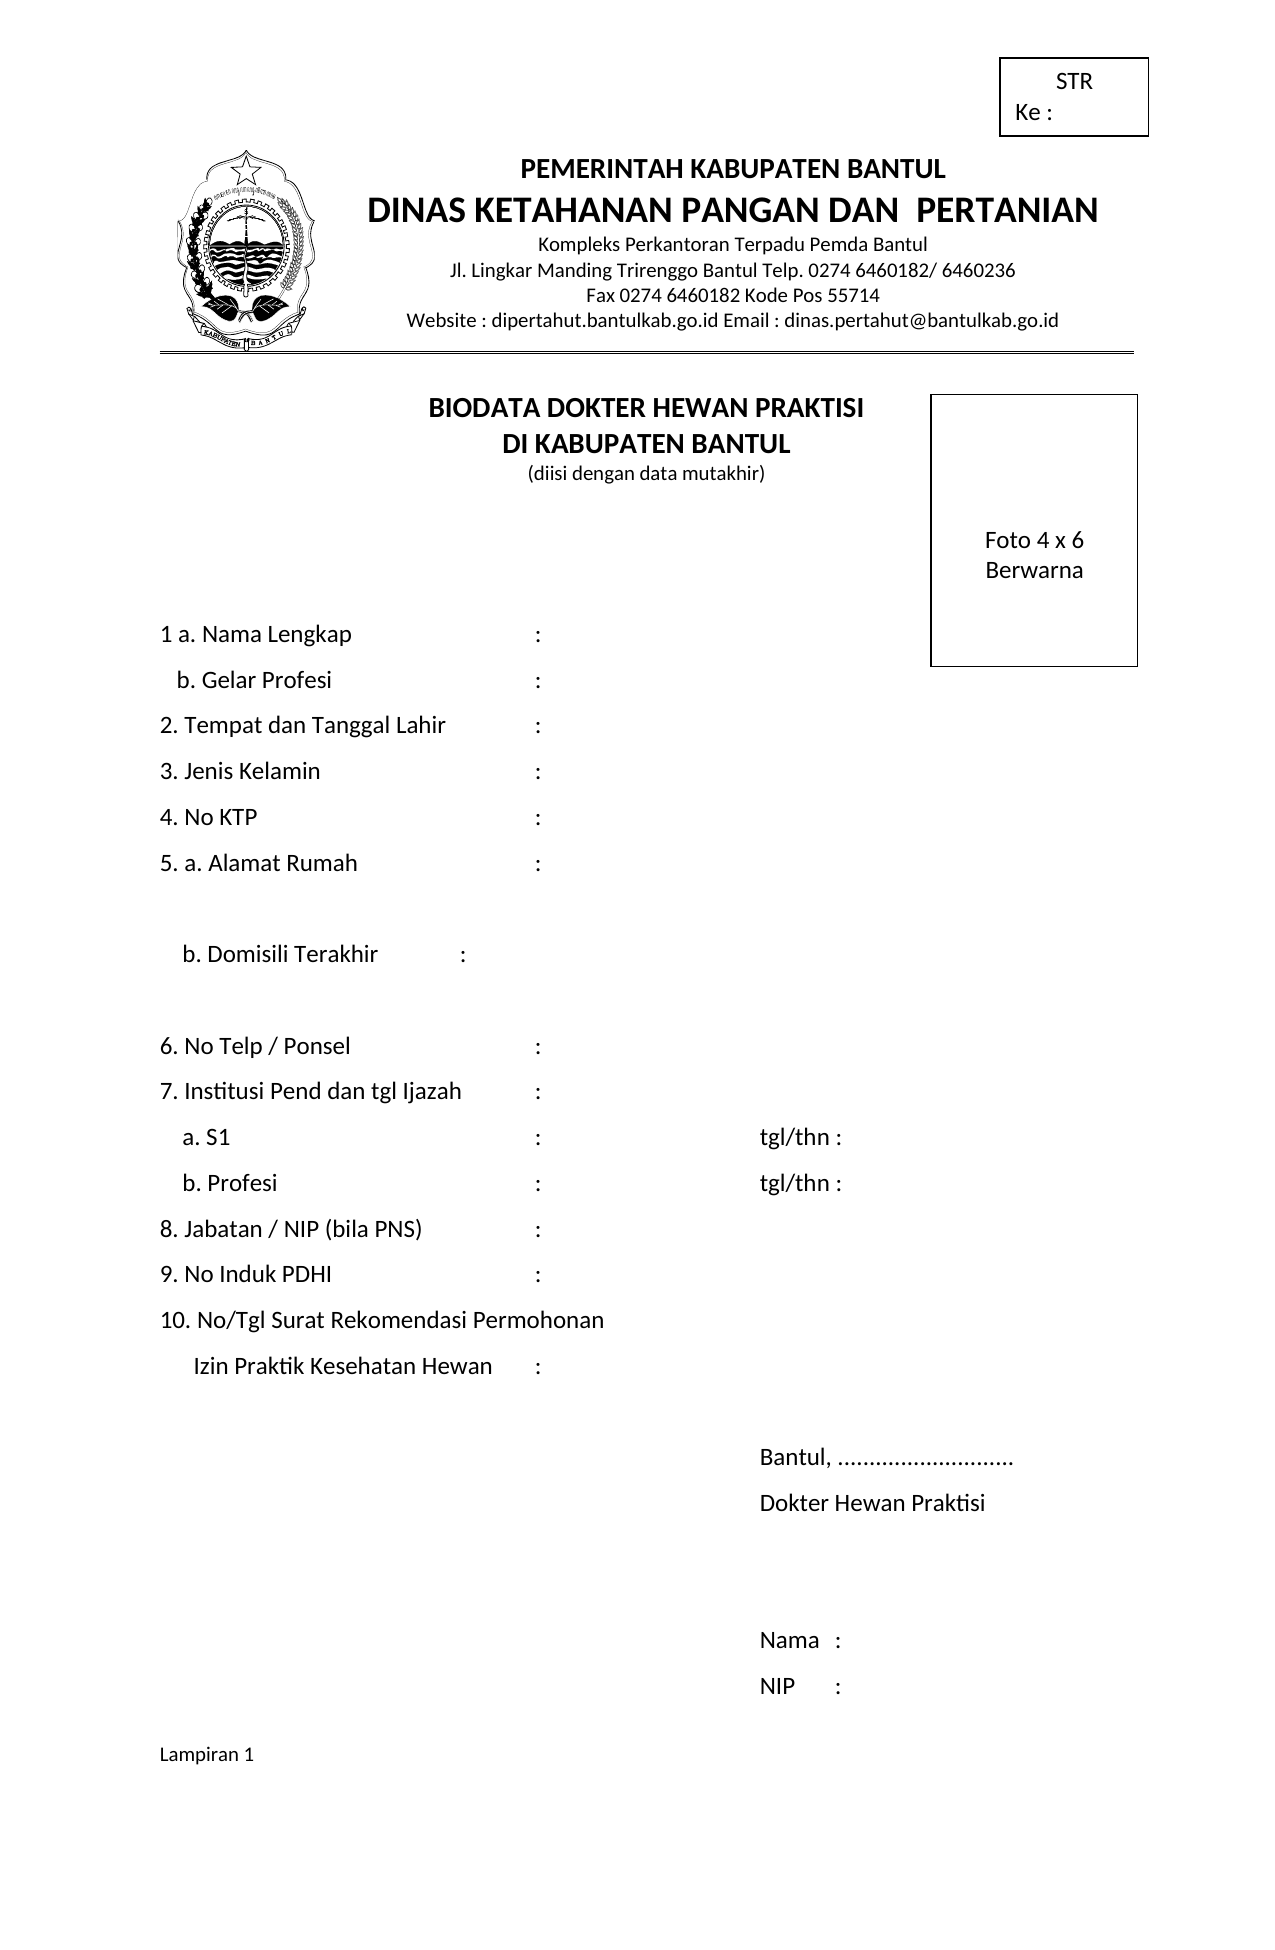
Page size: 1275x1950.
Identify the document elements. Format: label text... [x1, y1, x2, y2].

text 9. No Induk PDHI : [159, 1258, 1133, 1289]
text Bantul, ............................ [159, 1441, 1133, 1472]
text Izin Praktik Kesehatan Hewan : [159, 1350, 1133, 1380]
text Nama : [159, 1624, 1133, 1655]
text 2. Tempat dan Tanggal Lahir : [159, 710, 1133, 740]
text b. Domisili Terakhir : [159, 938, 1133, 969]
text 10. No/Tgl Surat Rekomendasi Permohonan [159, 1304, 1133, 1335]
text 4. No KTP : [159, 801, 1133, 832]
text 6. No Telp / Ponsel : [159, 1030, 1133, 1060]
table_header PEMERINTAH KABUPATEN BANTUL DINAS KETAHANAN PANGAN DAN PERTANIAN Kompleks Perkantoran Terpadu Pemda Bantul Jl. Lingkar Manding Trirenggo Bantul Telp. 0274 6460182/ 6460236 Fax 0274 6460182 Kode Pos 55714 Website : dipertahut.bantulkab.go.id Email : dinas.pertahut@bantulkab.go.id [333, 150, 1133, 351]
text a. S1 : tgl/thn : [159, 1121, 1133, 1152]
text Lampiran 1 [159, 1741, 1133, 1767]
text 3. Jenis Kelamin : [159, 755, 1133, 786]
text 8. Jabatan / NIP (bila PNS) : [159, 1213, 1133, 1243]
text DI KABUPATEN BANTUL [159, 425, 930, 461]
table_header [248, 150, 333, 351]
text 5. a. Alamat Rumah : [159, 847, 1133, 877]
text BIODATA DOKTER HEWAN PRAKTISI [159, 389, 1133, 425]
table_header [225, 332, 266, 339]
text b. Gelar Profesi : [159, 664, 1133, 694]
table_header [160, 150, 245, 351]
text NIP : [159, 1670, 1133, 1701]
text (diisi dengan data mutakhir) [159, 461, 930, 486]
text Dokter Hewan Praktisi [159, 1487, 1133, 1518]
table_header [180, 156, 312, 332]
text b. Profesi : tgl/thn : [159, 1167, 1133, 1197]
text 7. Institusi Pend dan tgl Ijazah : [159, 1076, 1133, 1106]
text 1 a. Nama Lengkap : [159, 618, 930, 649]
